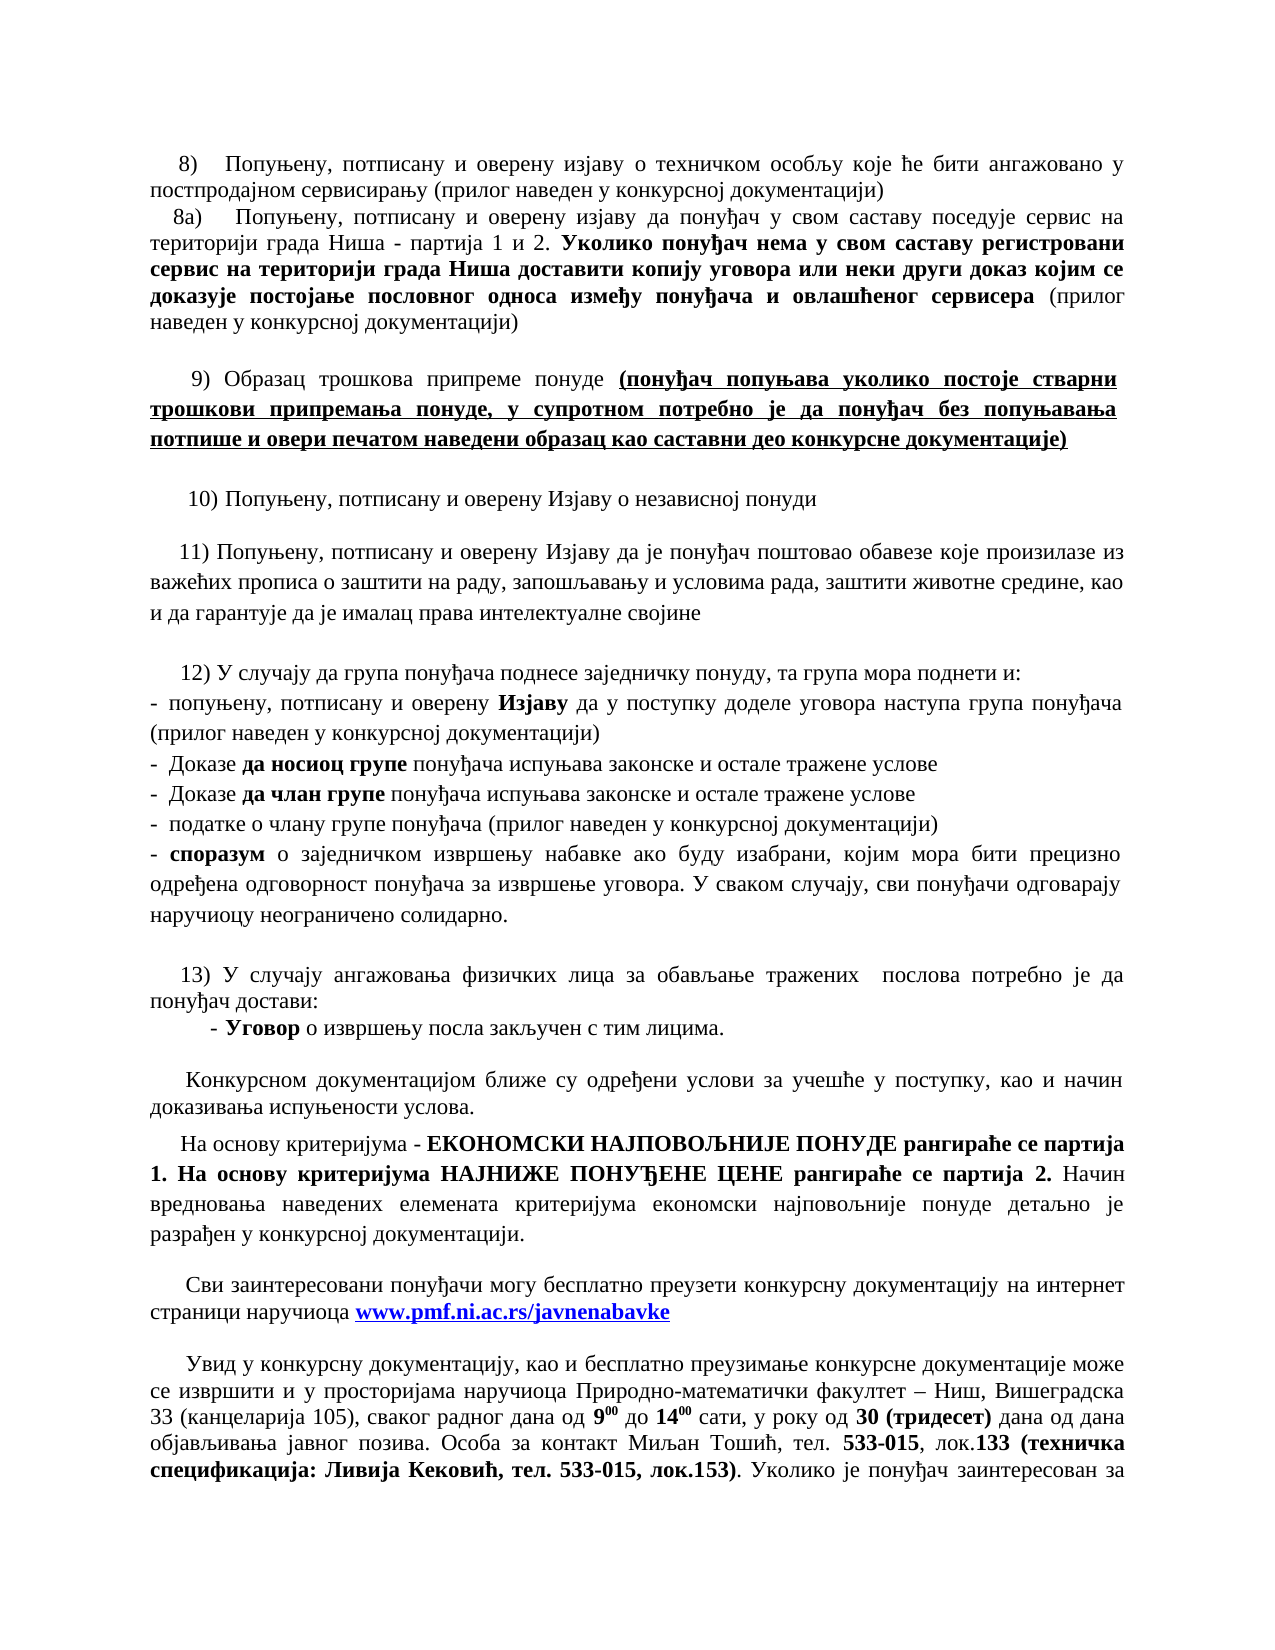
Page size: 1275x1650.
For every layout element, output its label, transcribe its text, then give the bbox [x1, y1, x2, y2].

text 13) У случају ангажовања физичких лица за обављање тражених послова потребно је да понуђач достави: [150, 961, 1125, 1014]
text - Доказе да носиоц групе понуђача испуњава законске и остале тражене услове [150, 750, 1123, 776]
text - споразум о заједничком извршењу набавке ако буду изабрани, којим мора бити прецизно одређена одговорност понуђача за извршење уговора. У сваком случају, сви понуђачи одговарају наручиоцу неограничено солидарно. [150, 840, 1123, 927]
text - попуњену, потписану и оверену Изјаву да у поступку доделе уговора наступа група понуђача (прилог наведен у конкурсној документацији) [150, 689, 1123, 746]
text Конкурсном документацијом ближе су одређени услови за учешће у поступку, као и начин доказивања испуњености услова. [150, 1067, 1125, 1119]
text На основу критеријума - ЕКОНОМСКИ НАЈПОВОЉНИЈЕ ПОНУДЕ рангираће се партија 1. На основу критеријума НАЈНИЖЕ ПОНУЂЕНЕ ЦЕНЕ рангираће се партија 2. Начин вредновања наведених елемената критеријума економски најповољније понуде детаљно је разрађен у конкурсној документацији. [150, 1130, 1125, 1247]
text - Доказе да члан групе понуђача испуњава законске и остале тражене услове [150, 780, 1123, 806]
text Сви заинтересовани понуђачи могу бесплатно преузети конкурсну документацију на интернет страници наручиоца www.pmf.ni.ac.rs/javnenabavke [150, 1271, 1125, 1324]
text - Уговор о извршењу посла закључен с тим лицима. [180, 1014, 1125, 1040]
list Попуњену, потписану и оверену Изјаву о независној понуди [187, 486, 1117, 512]
text 9) Образац трошкова припреме понуде (понуђач попуњава уколико постоје стварни трошкови припремања понуде, у супротном потребно је да понуђач без попуњавања потпише и овери печатом наведени образац као саставни део конкурсне документације) [150, 365, 1117, 418]
list 8а) Попуњену, потписану и оверену изјаву да понуђач у свом саставу поседује сервис на територији града Ниша - партија 1 и 2. Уколико понуђач нема у свом саставу регистровани сервис на територији града Ниша доставити копију уговора или неки други доказ којим се доказује постојање пословног односа између понуђача и овлашћеног сервисера (прилог наведен у конкурсној документацији) [150, 203, 1125, 334]
text 12) У случају да група понуђача поднесе заједничку понуду, та група мора поднети и: [150, 659, 1117, 685]
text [150, 1350, 1125, 1482]
text 11) Попуњену, потписану и оверену Изјаву да је понуђач поштовао обавезе које произилазе из важећих прописа о заштити на раду, запошљавању и условима рада, заштити животне средине, као и да гарантује да је ималац права интелектуалне својине [150, 538, 1125, 625]
list 8) Попуњену, потписану и оверену изјаву о техничком особљу које ће бити ангажовано у постпродајном сервисирању (прилог наведен у конкурсној документацији) [150, 150, 1125, 203]
text - податке о члану групе понуђача (прилог наведен у конкурсној документацији) [150, 810, 1123, 836]
text 9) Образац трошкова припреме понуде (понуђач попуњава уколико постоје стварни трошкови припремања понуде, у супротном потребно је да понуђач без попуњавања потпише и овери печатом наведени образац као саставни део конкурсне документације) [150, 419, 1117, 451]
